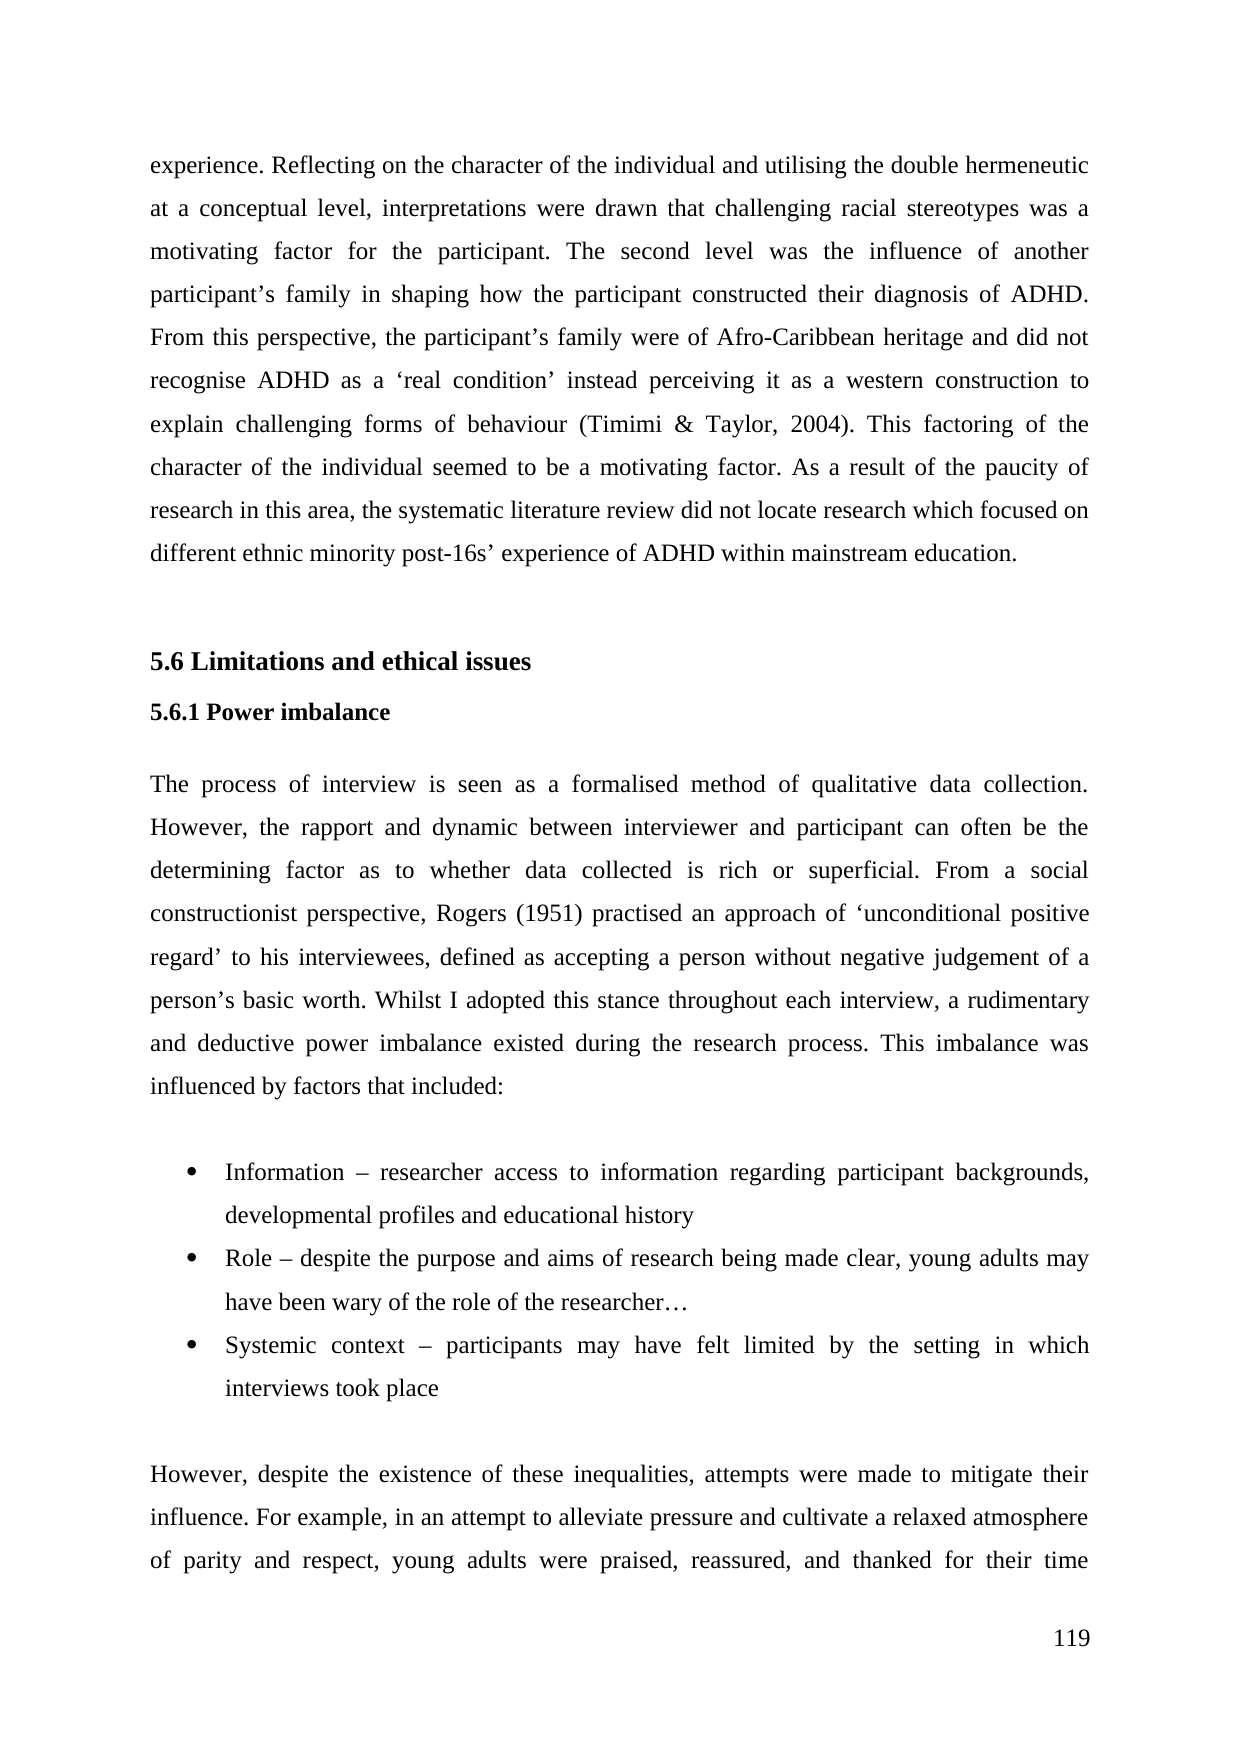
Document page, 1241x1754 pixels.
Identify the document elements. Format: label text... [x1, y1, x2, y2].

list Role – despite the purpose and aims of research being made clear, young adults may have been wary of the role of the researcher… [187, 1243, 1090, 1315]
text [150, 150, 1090, 567]
list Systemic context – participants may have felt limited by the setting in which interviews took place [187, 1330, 1090, 1402]
list Information – researcher access to information regarding participant backgrounds, developmental profiles and educational history [187, 1157, 1090, 1229]
subtitle 5.6.1 Power imbalance [150, 697, 1090, 726]
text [150, 1459, 1090, 1574]
subtitle 5.6 Limitations and ethical issues [150, 645, 1090, 676]
text The process of interview is seen as a formalised method of qualitative data collection. However, the rapport and dynamic between interviewer and participant can often be the determining factor as to whether data collected is rich or superficial. From a social constructionist perspective, Rogers (1951) practised an approach of ‘unconditional positive regard’ to his interviewees, defined as accepting a person without negative judgement of a person’s basic worth. Whilst I adopted this stance throughout each interview, a rudimentary and deductive power imbalance existed during the research process. This imbalance was influenced by factors that included: [150, 769, 1090, 1100]
